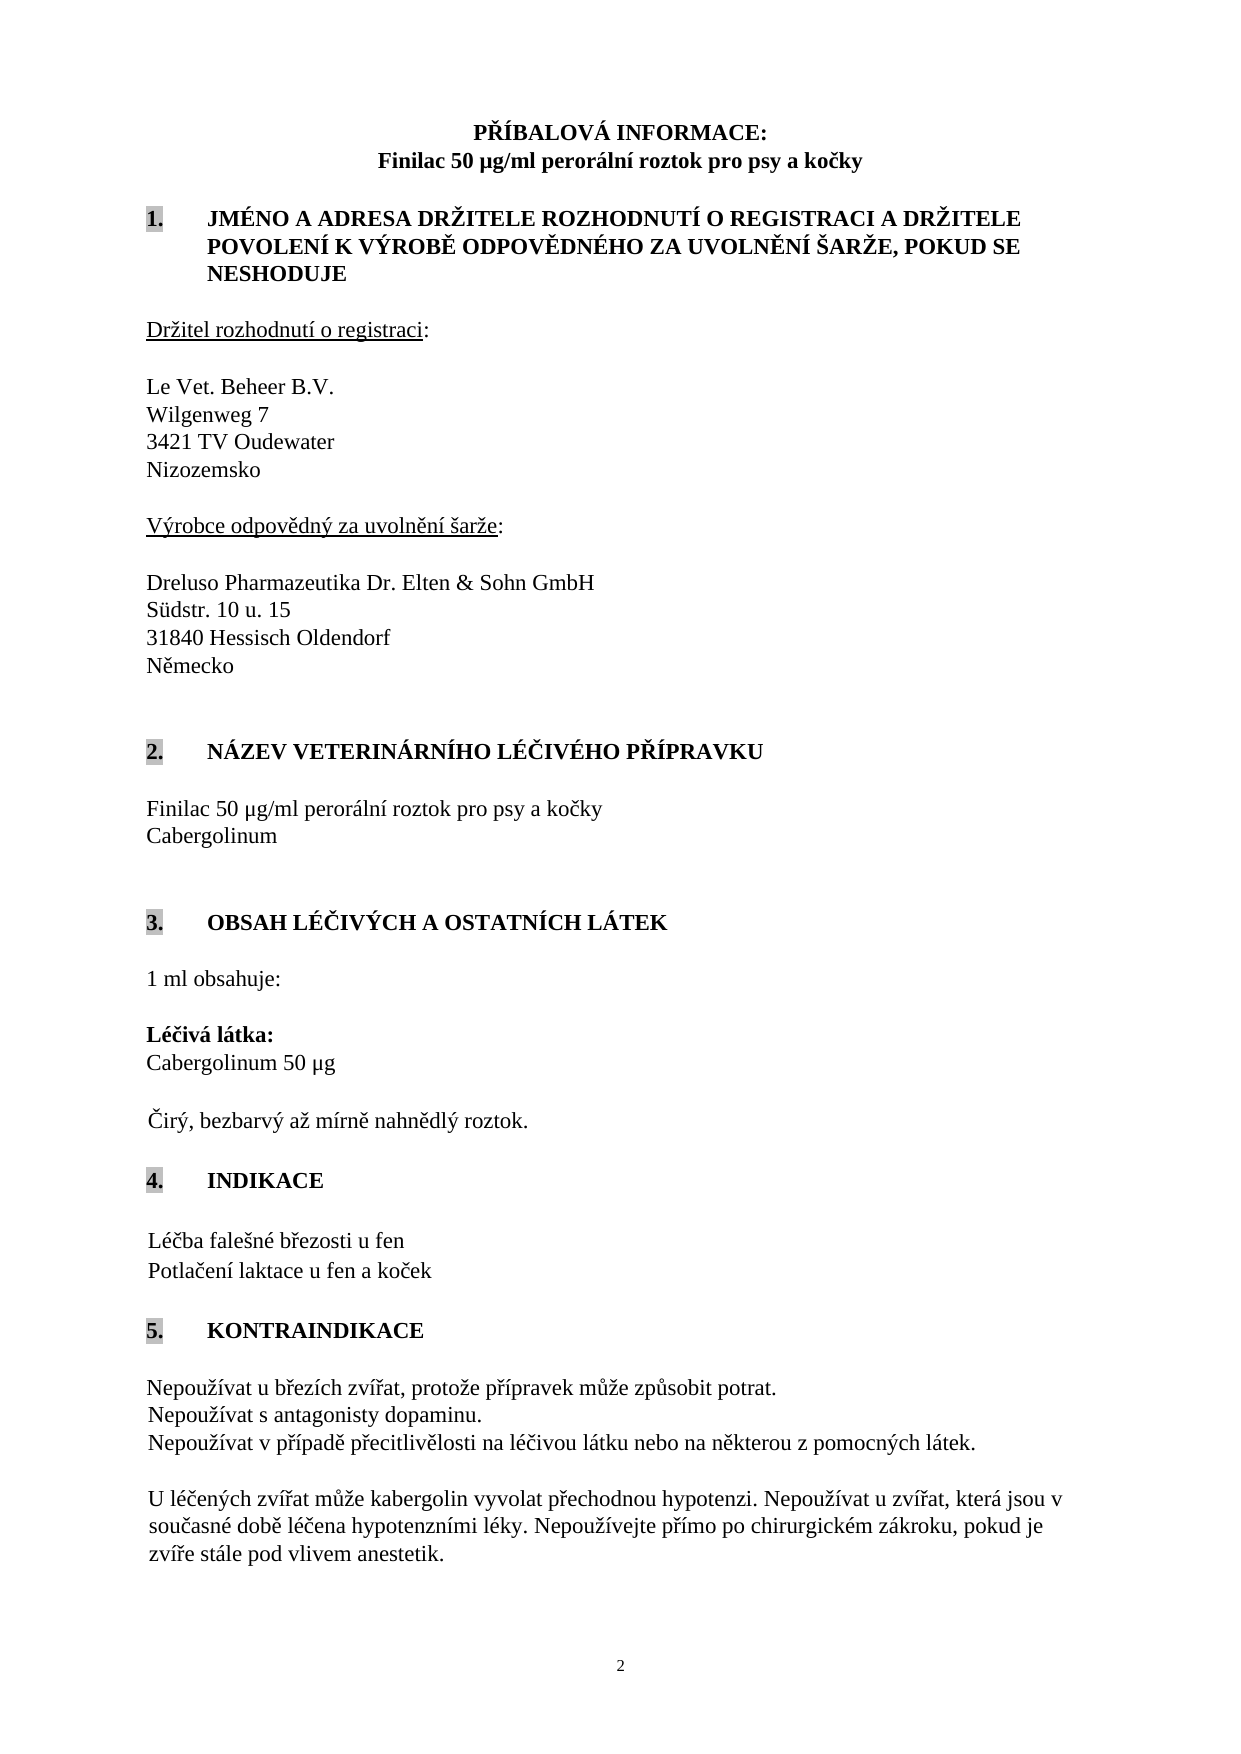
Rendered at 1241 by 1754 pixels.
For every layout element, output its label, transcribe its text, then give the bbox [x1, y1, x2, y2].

subtitle 4. INDIKACE [163, 1167, 1093, 1193]
text Německo [146, 652, 1093, 678]
text Nepoužívat s antagonisty dopaminu. [148, 1401, 1093, 1428]
text Cabergolinum [146, 822, 1093, 849]
text Nepoužívat v případě přecitlivělosti na léčivou látku nebo na některou z pomocných látek. [148, 1429, 1093, 1456]
text Cabergolinum 50 μg [146, 1049, 1093, 1075]
text Nizozemsko [146, 456, 1093, 483]
text Výrobce odpovědný za uvolnění šarže: [146, 512, 1093, 539]
subtitle 1. JMÉNO A ADRESA DRŽITELE ROZHODNUTÍ O REGISTRACI A DRŽITELE POVOLENÍ K VÝROBĚ ODPOVĚDNÉHO ZA UVOLNĚNÍ ŠARŽE, POKUD SE NESHODUJE [146, 206, 1093, 287]
text PŘÍBALOVÁ INFORMACE: [148, 119, 1093, 145]
subtitle 2. NÁZEV VETERINÁRNÍHO LÉČIVÉHO PŘÍPRAVKU [146, 738, 1093, 765]
text Wilgenweg 7 [146, 401, 1093, 427]
text 1 ml obsahuje: [146, 965, 1093, 991]
text Držitel rozhodnutí o registraci: [146, 317, 1093, 343]
text Léčivá látka: [146, 1021, 1093, 1048]
text Finilac 50 μg/ml perorální roztok pro psy a kočky [148, 147, 1093, 173]
text Nepoužívat u březích zvířat, protože přípravek může způsobit potrat. [146, 1374, 1093, 1400]
text U léčených zvířat může kabergolin vyvolat přechodnou hypotenzi. Nepoužívat u zvířat, která jsou v současné době léčena hypotenzními léky. Nepoužívejte přímo po chirurgickém zákroku, pokud je zvíře stále pod vlivem anestetik. [148, 1485, 1093, 1566]
subtitle 3. OBSAH LÉČIVÝCH A OSTATNÍCH LÁTEK [163, 909, 1093, 935]
text Léčba falešné březosti u fen [148, 1227, 1093, 1254]
text 5. KONTRAINDIKACE [146, 1317, 1093, 1344]
text Südstr. 10 u. 15 [146, 597, 1093, 623]
text Dreluso Pharmazeutika Dr. Elten & Sohn GmbH [146, 569, 1093, 595]
text Finilac 50 μg/ml perorální roztok pro psy a kočky [146, 795, 1093, 821]
text 3421 TV Oudewater [146, 428, 1093, 455]
text Potlačení laktace u fen a koček [148, 1257, 1093, 1284]
text Le Vet. Beheer B.V. [146, 373, 1093, 399]
text 31840 Hessisch Oldendorf [146, 624, 1093, 651]
text Čirý, bezbarvý až mírně nahnědlý roztok. [148, 1107, 1093, 1133]
